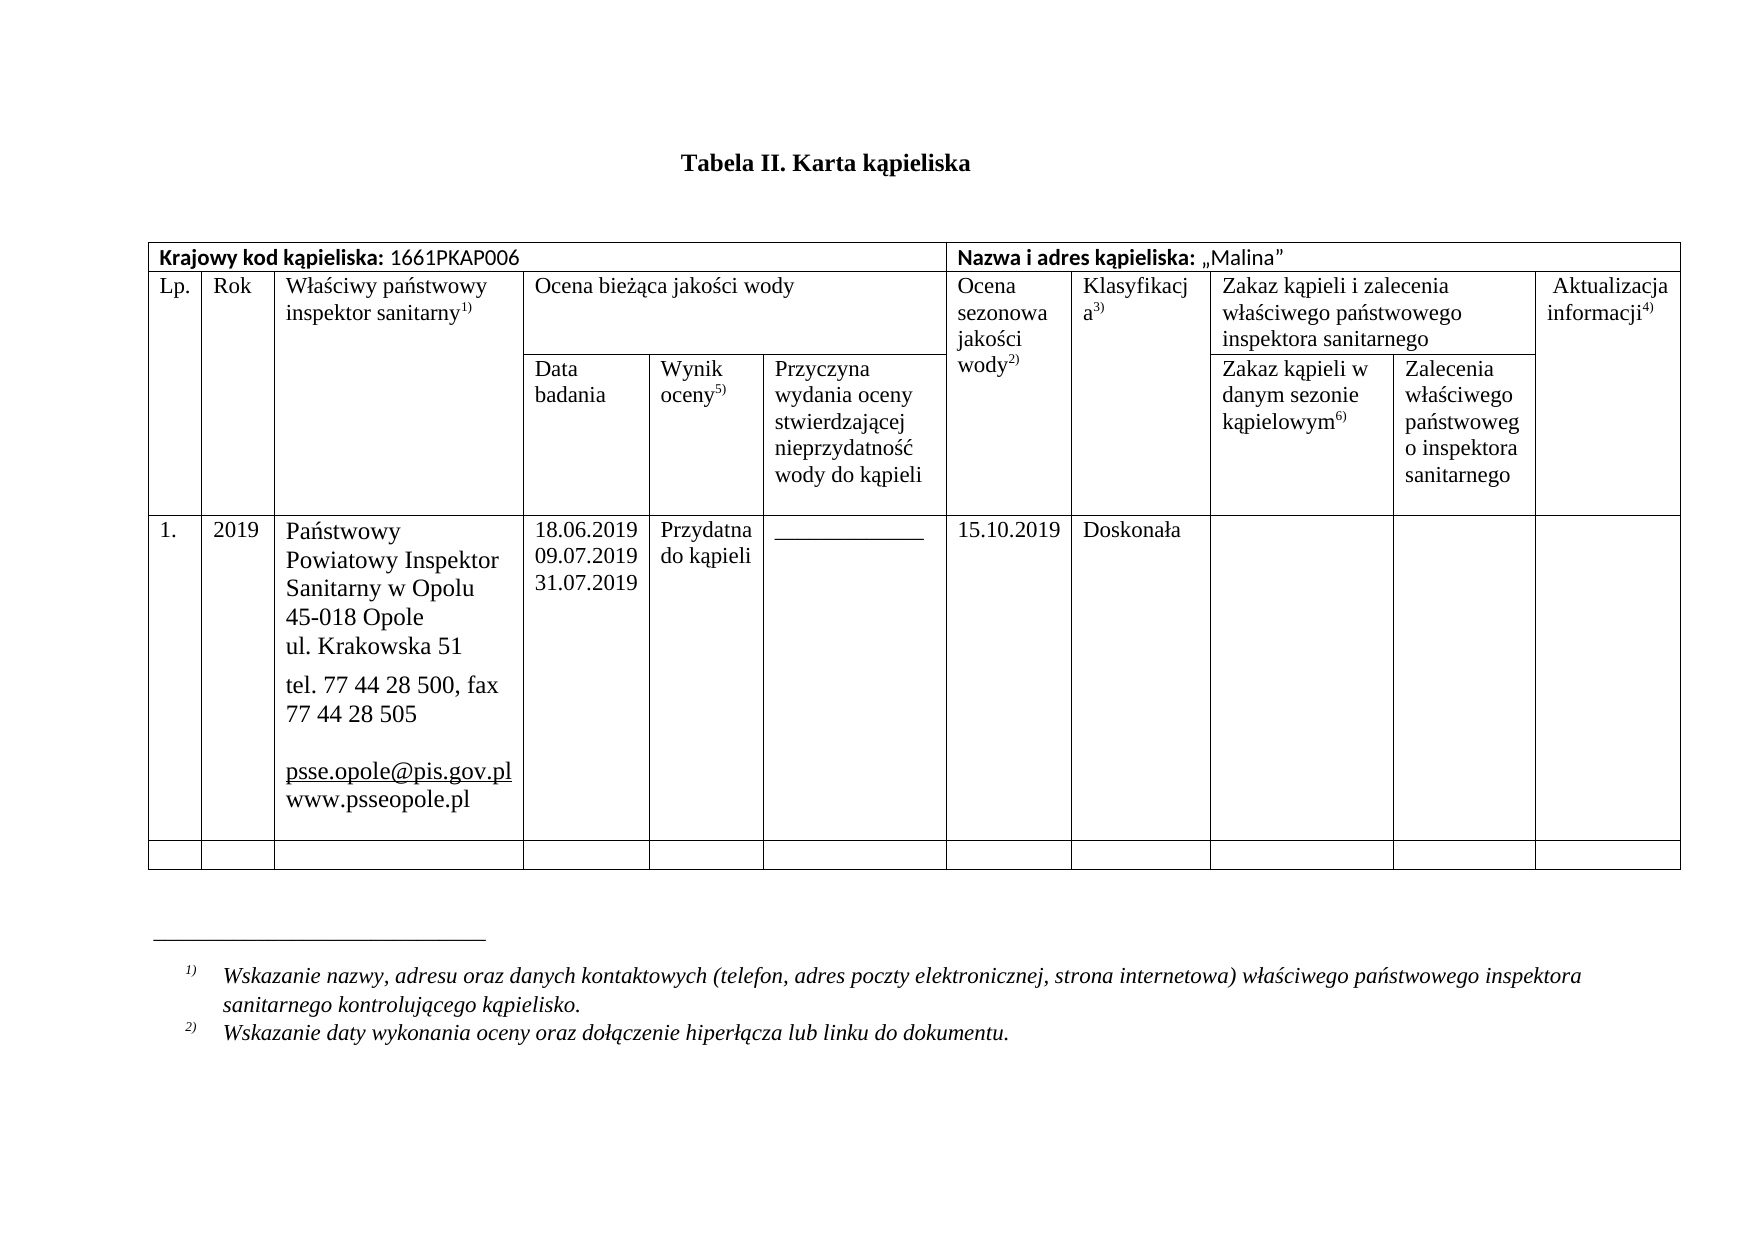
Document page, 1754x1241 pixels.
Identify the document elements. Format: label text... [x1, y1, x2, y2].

text _____________________________ [148, 917, 1606, 944]
table_cell [1072, 841, 1210, 869]
table_cell 2019 [202, 516, 274, 839]
table_cell 1. [149, 516, 201, 839]
table_cell [1211, 841, 1393, 869]
table_cell [1536, 841, 1680, 869]
table_cell [947, 841, 1071, 869]
table_cell [764, 841, 946, 869]
table_cell [1394, 841, 1535, 869]
table_cell [202, 841, 274, 869]
table_cell Zalecenia właściwego państwowego inspektora sanitarnego [1394, 355, 1535, 515]
table_cell Rok [202, 272, 274, 515]
table_cell Państwowy Powiatowy Inspektor Sanitarny w Opolu 45-018 Opole ul. Krakowska 51 tel. 77 44 28 500, fax 77 44 28 505 psse.opole@pis.gov.pl www.psseopole.pl [275, 516, 523, 839]
text Tabela II. Karta kąpieliska [148, 148, 1606, 176]
table_cell _____________ [764, 516, 946, 839]
table_cell Przydatna do kąpieli [650, 516, 763, 839]
list Wskazanie daty wykonania oceny oraz dołączenie hiperłącza lub linku do dokumentu. [185, 1019, 1606, 1046]
table_cell Zakaz kąpieli i zalecenia właściwego państwowego inspektora sanitarnego [1211, 272, 1535, 354]
table_header Nazwa i adres kąpieliska: „Malina” [947, 243, 1680, 271]
table_cell 18.06.2019 09.07.2019 31.07.2019 [524, 516, 649, 839]
table_cell Przyczyna wydania oceny stwierdzającej nieprzydatność wody do kąpieli [764, 355, 946, 515]
table_cell Data badania [524, 355, 649, 515]
table_cell 15.10.2019 [947, 516, 1071, 839]
table_cell [275, 841, 523, 869]
table_cell [1211, 516, 1393, 839]
table_cell Ocena sezonowa jakości wody2) [947, 272, 1071, 515]
table_cell [524, 841, 649, 869]
list Wskazanie nazwy, adresu oraz danych kontaktowych (telefon, adres poczty elektronicznej, strona internetowa) właściwego państwowego inspektora sanitarnego kontrolującego kąpielisko. [185, 962, 1606, 1017]
table_cell [650, 841, 763, 869]
table_cell Zakaz kąpieli w danym sezonie kąpielowym6) [1211, 355, 1393, 515]
table_cell Aktualizacja informacji4) [1536, 272, 1680, 515]
table_cell Właściwy państwowy inspektor sanitarny1) [275, 272, 523, 515]
table_cell Klasyfikacja3) [1072, 272, 1210, 515]
table_cell Lp. [149, 272, 201, 515]
table_cell Wynik oceny5) [650, 355, 763, 515]
table_cell [1394, 516, 1535, 839]
table_header Krajowy kod kąpieliska: 1661PKAP006 [149, 243, 946, 271]
table_cell Ocena bieżąca jakości wody [524, 272, 946, 354]
table_cell [149, 841, 201, 869]
table_cell Doskonała [1072, 516, 1210, 839]
table_cell [1536, 516, 1680, 839]
